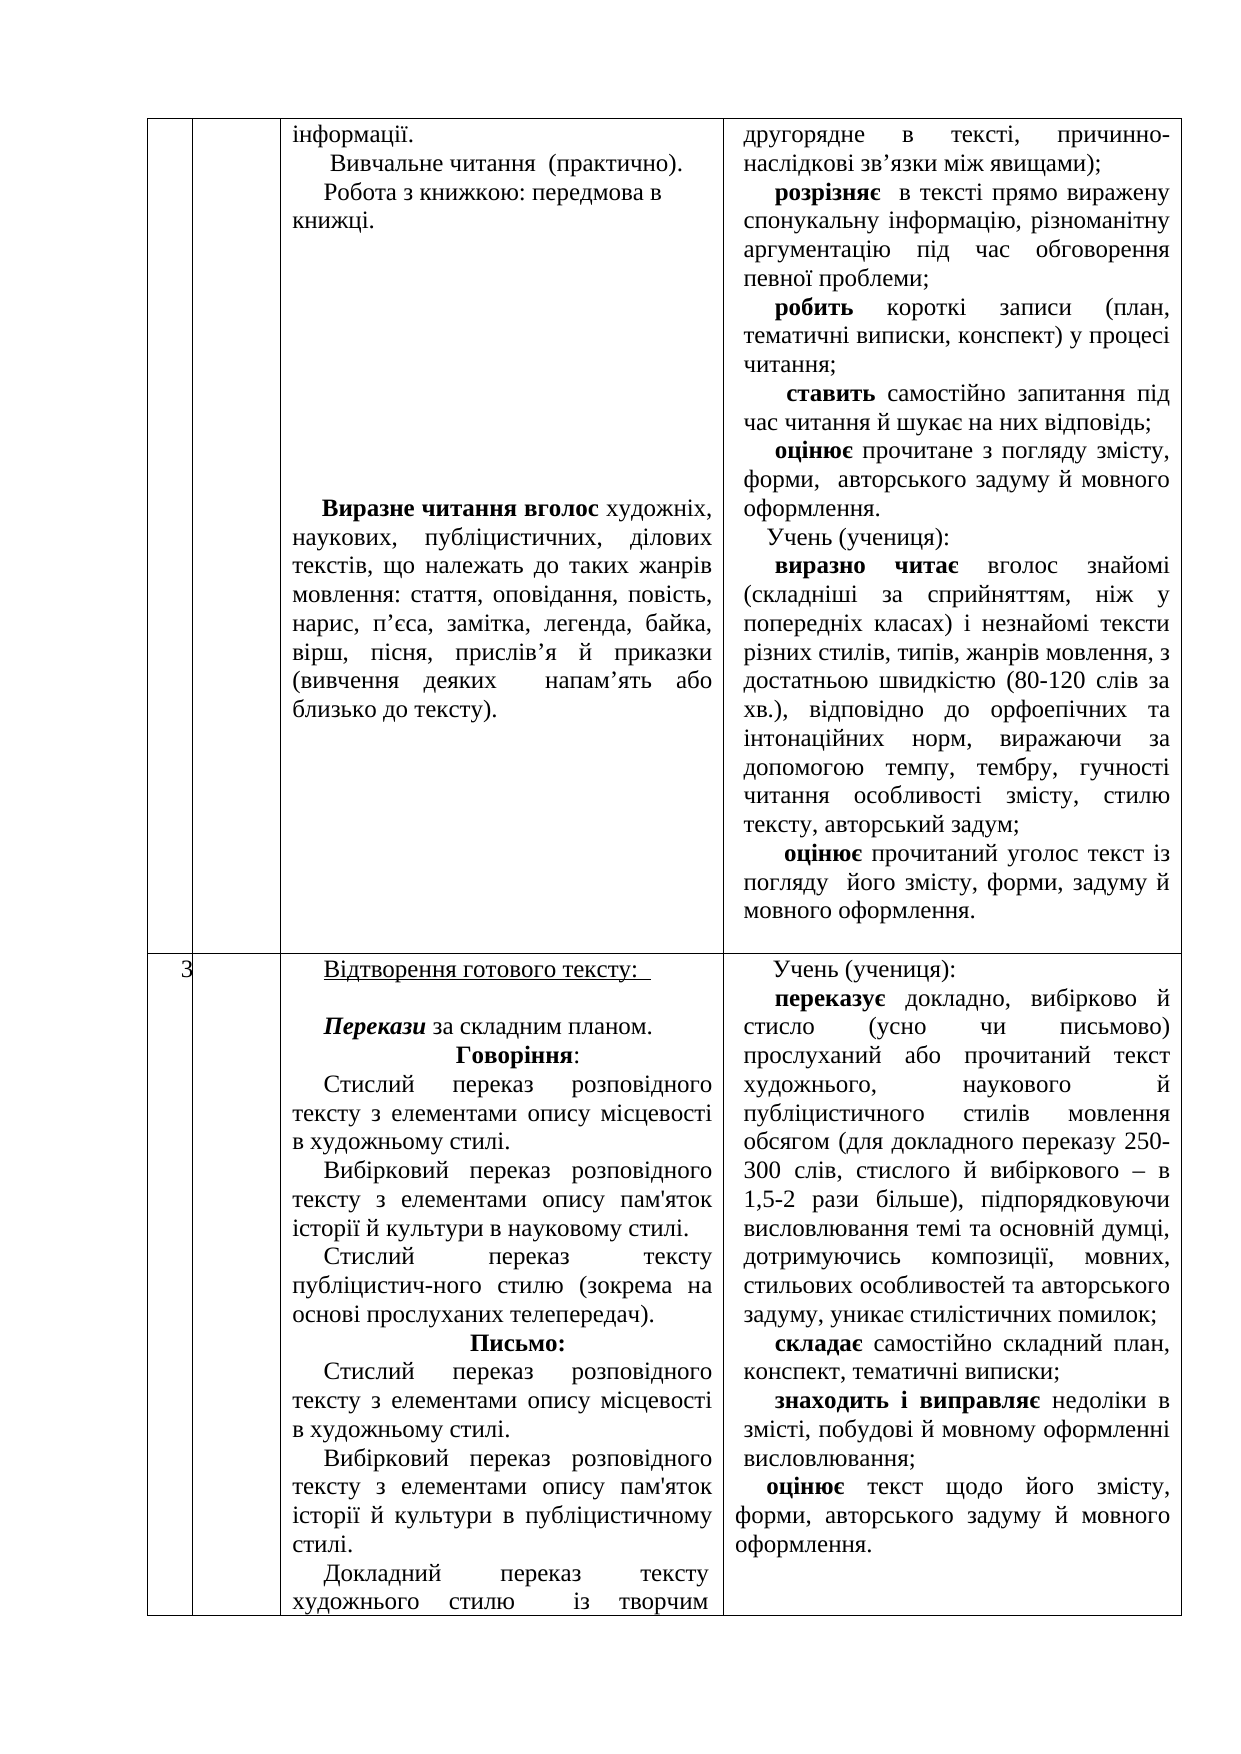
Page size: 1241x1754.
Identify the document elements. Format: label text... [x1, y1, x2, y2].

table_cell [281, 119, 723, 953]
table_cell [193, 119, 280, 953]
table_cell 3 [148, 954, 192, 1615]
table_cell 2 [148, 119, 192, 953]
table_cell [724, 119, 1181, 953]
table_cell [281, 954, 723, 1615]
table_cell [724, 954, 1181, 1615]
table_cell [193, 954, 280, 1615]
